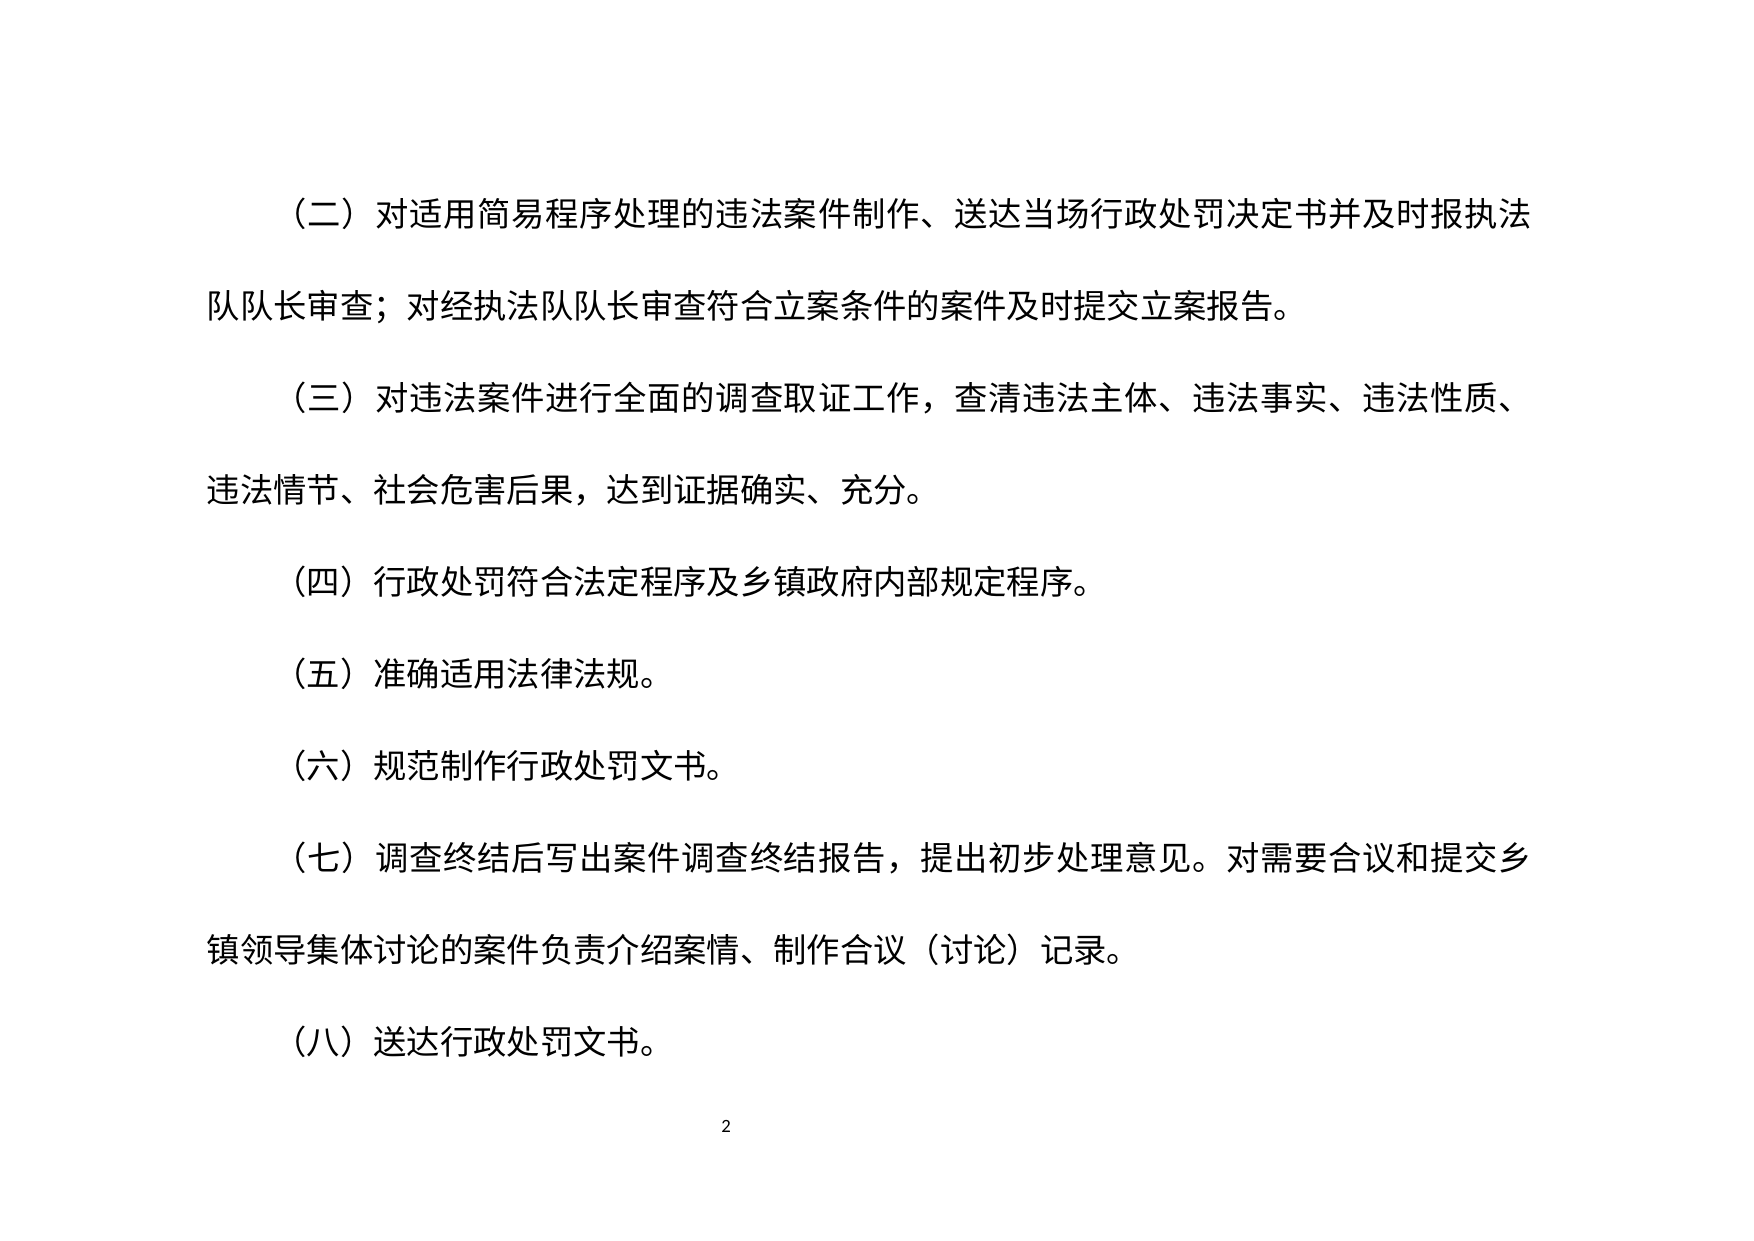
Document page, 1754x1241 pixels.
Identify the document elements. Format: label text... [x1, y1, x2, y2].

text （五）准确适用法律法规。 [207, 626, 1535, 718]
text （六）规范制作行政处罚文书。 [207, 718, 1535, 810]
text （八）送达行政处罚文书。 [207, 994, 1535, 1086]
text （三）对违法案件进行全面的调查取证工作，查清违法主体、违法事实、违法性质、违法情节、社会危害后果，达到证据确实、充分。 [207, 350, 1535, 534]
text （七）调查终结后写出案件调查终结报告，提出初步处理意见。对需要合议和提交乡镇领导集体讨论的案件负责介绍案情、制作合议（讨论）记录。 [207, 810, 1535, 994]
text （四）行政处罚符合法定程序及乡镇政府内部规定程序。 [207, 534, 1535, 626]
text （二）对适用简易程序处理的违法案件制作、送达当场行政处罚决定书并及时报执法队队长审查；对经执法队队长审查符合立案条件的案件及时提交立案报告。 [207, 166, 1535, 350]
